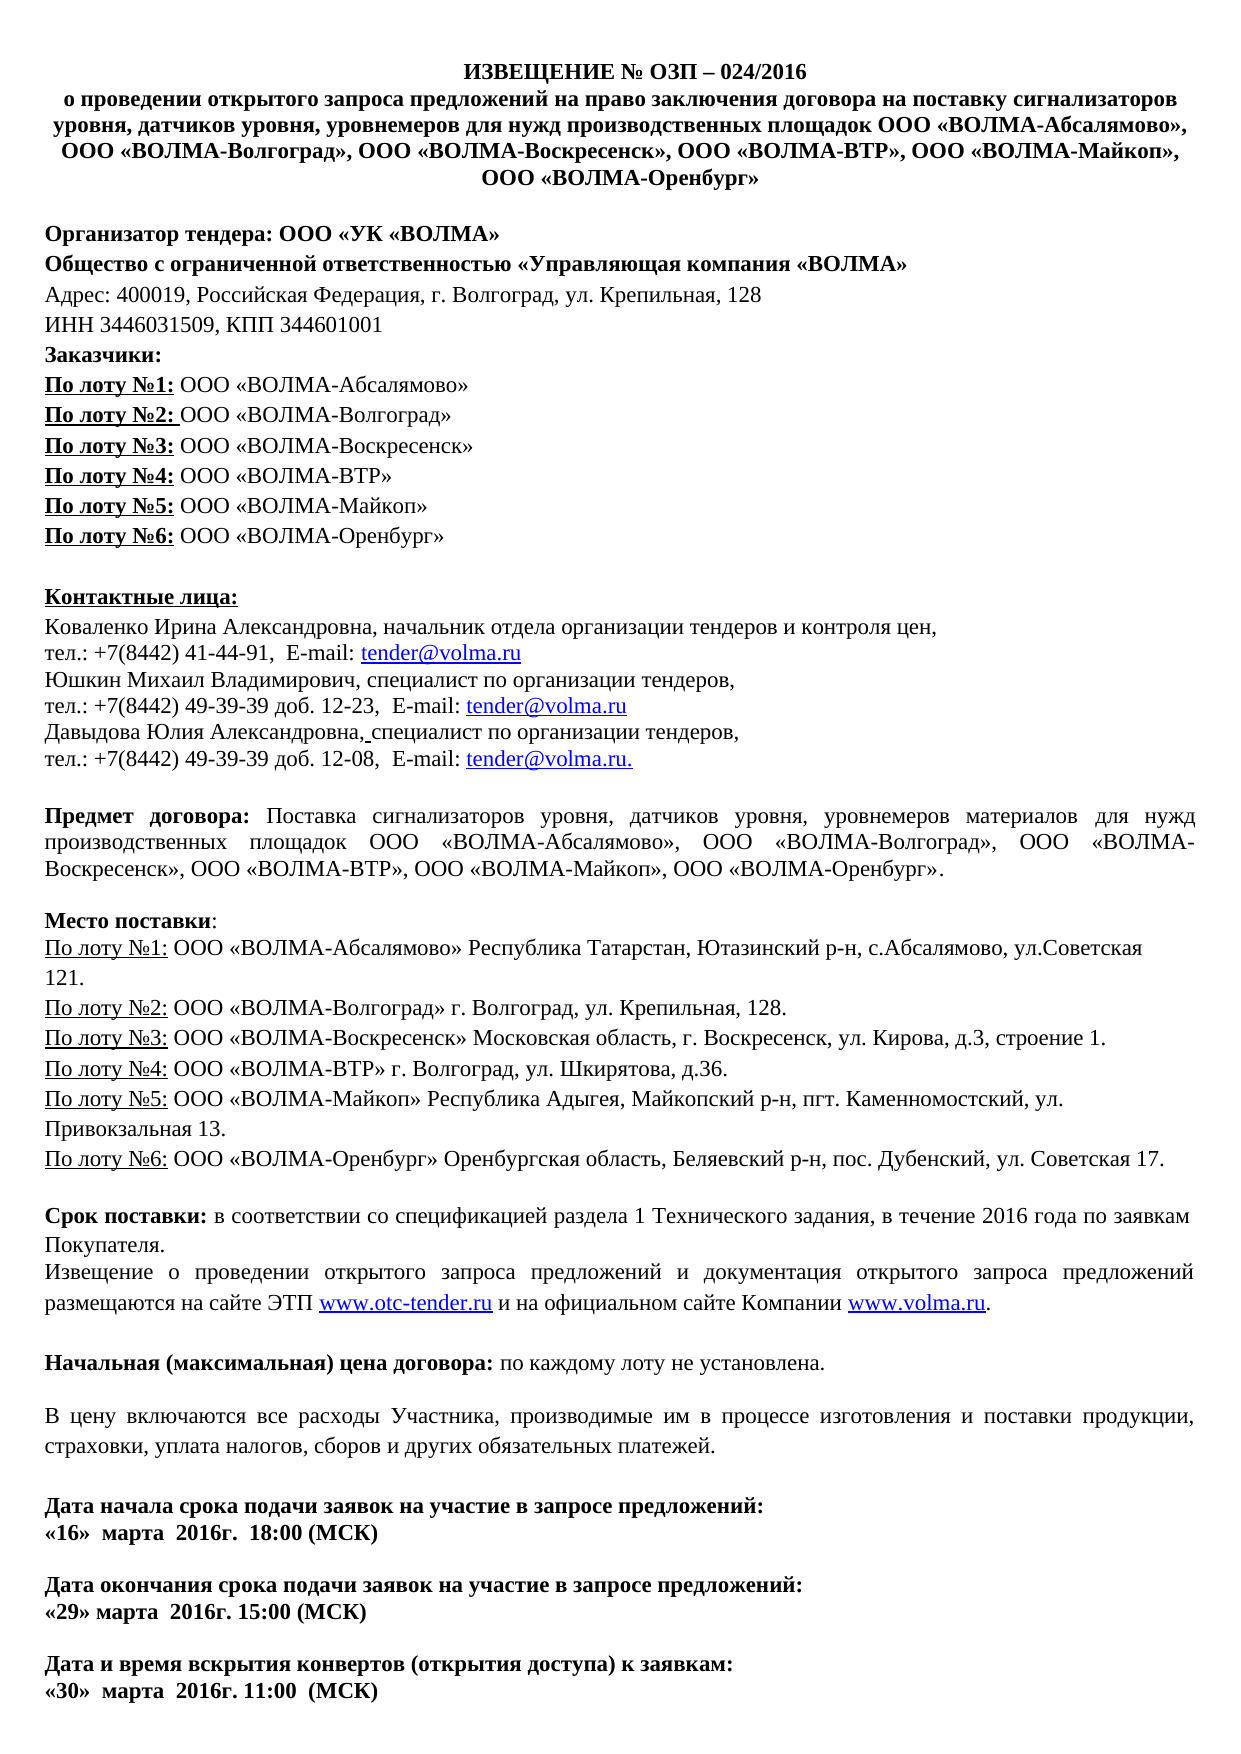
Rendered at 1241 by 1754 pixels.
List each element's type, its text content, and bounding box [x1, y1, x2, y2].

text По лоту №6: ООО «ВОЛМА-Оренбург» Оренбургская область, Беляевский р-н, пос. Дубенский, ул. Советская 17. [44, 1145, 1196, 1172]
text По лоту №6: ООО «ВОЛМА-Оренбург» [44, 522, 1173, 549]
text Дата окончания срока подачи заявок на участие в запросе предложений: [44, 1571, 1196, 1598]
text Заказчики: [44, 341, 1196, 367]
text Место поставки: [44, 907, 1196, 934]
text Срок поставки: в соответствии со спецификацией раздела 1 Технического задания, в течение 2016 года по заявкам Покупателя. [44, 1201, 1191, 1258]
text ИНН 3446031509, КПП 344601001 [44, 311, 1196, 337]
text В цену включаются все расходы Участника, производимые им в процессе изготовления и поставки продукции, страховки, уплата налогов, сборов и других обязательных платежей. [44, 1402, 1196, 1458]
text По лоту №1: ООО «ВОЛМА-Абсалямово» [44, 371, 1196, 398]
text Дата начала срока подачи заявок на участие в запросе предложений: [44, 1492, 1196, 1519]
text По лоту №4: ООО «ВОЛМА-ВТР» г. Волгоград, ул. Шкирятова, д.36. [44, 1054, 1196, 1081]
text По лоту №1: ООО «ВОЛМА-Абсалямово» Республика Татарстан, Ютазинский р-н, с.Абсалямово, ул.Советская 121. [44, 934, 1173, 990]
text Извещение о проведении открытого запроса предложений и документация открытого запроса предложений размещаются на сайте ЭТП www.otc-tender.ru и на официальном сайте Компании www.volma.ru. [44, 1258, 1196, 1315]
text Юшкин Михаил Владимирович, специалист по организации тендеров, [44, 666, 1196, 692]
text тел.: +7(8442) 49-39-39 доб. 12-23, E-mail: tender@volma.ru [44, 692, 1196, 718]
text «30» марта 2016г. 11:00 (МСК) [44, 1677, 1196, 1703]
text По лоту №5: ООО «ВОЛМА-Майкоп» Республика Адыгея, Майкопский р-н, пгт. Каменномостский, ул. Привокзальная 13. [44, 1085, 1173, 1141]
text По лоту №4: ООО «ВОЛМА-ВТР» [44, 462, 1173, 488]
text По лоту №5: ООО «ВОЛМА-Майкоп» [44, 492, 1173, 518]
text тел.: +7(8442) 41-44-91, E-mail: tender@volma.ru [44, 639, 1196, 666]
text Дата и время вскрытия конвертов (открытия доступа) к заявкам: [44, 1651, 1196, 1677]
text Давыдова Юлия Александровна, специалист по организации тендеров, [44, 718, 1196, 745]
text По лоту №2: ООО «ВОЛМА-Волгоград» г. Волгоград, ул. Крепильная, 128. [44, 994, 1173, 1021]
text Адрес: 400019, Российская Федерация, г. Волгоград, ул. Крепильная, 128 [44, 281, 1196, 307]
text тел.: +7(8442) 49-39-39 доб. 12-08, E-mail: tender@volma.ru. [44, 745, 1196, 771]
text По лоту №3: ООО «ВОЛМА-Воскресенск» Московская область, г. Воскресенск, ул. Кирова, д.3, строение 1. [44, 1024, 1173, 1051]
text «29» марта 2016г. 15:00 (МСК) [44, 1598, 1196, 1624]
text Коваленко Ирина Александровна, начальник отдела организации тендеров и контроля цен, [44, 613, 1196, 639]
text Предмет договора: Поставка сигнализаторов уровня, датчиков уровня, уровнемеров материалов для нужд производственных площадок ООО «ВОЛМА-Абсалямово», ООО «ВОЛМА-Волгоград», ООО «ВОЛМА-Воскресенск», ООО «ВОЛМА-ВТР», ООО «ВОЛМА-Майкоп», ООО «ВОЛМА-Оренбург». [44, 802, 1196, 881]
text Начальная (максимальная) цена договора: по каждому лоту не установлена. [44, 1349, 1196, 1375]
text «16» марта 2016г. 18:00 (МСК) [44, 1519, 1196, 1545]
text ИЗВЕЩЕНИЕ № ОЗП – 024/2016 [44, 58, 1196, 85]
text По лоту №2: ООО «ВОЛМА-Волгоград» [44, 402, 1196, 428]
text Общество с ограниченной ответственностью «Управляющая компания «ВОЛМА» [44, 251, 1196, 277]
text По лоту №3: ООО «ВОЛМА-Воскресенск» [44, 432, 1196, 458]
text Организатор тендера: ООО «УК «ВОЛМА» [44, 220, 1196, 247]
text о проведении открытого запроса предложений на право заключения договора на поставку сигнализаторов уровня, датчиков уровня, уровнемеров для нужд производственных площадок ООО «ВОЛМА-Абсалямово», ООО «ВОЛМА-Волгоград», ООО «ВОЛМА-Воскресенск», ООО «ВОЛМА-ВТР», ООО «ВОЛМА-Майкоп», ООО «ВОЛМА-Оренбург» [44, 85, 1196, 190]
text Контактные лица: [44, 583, 1173, 609]
